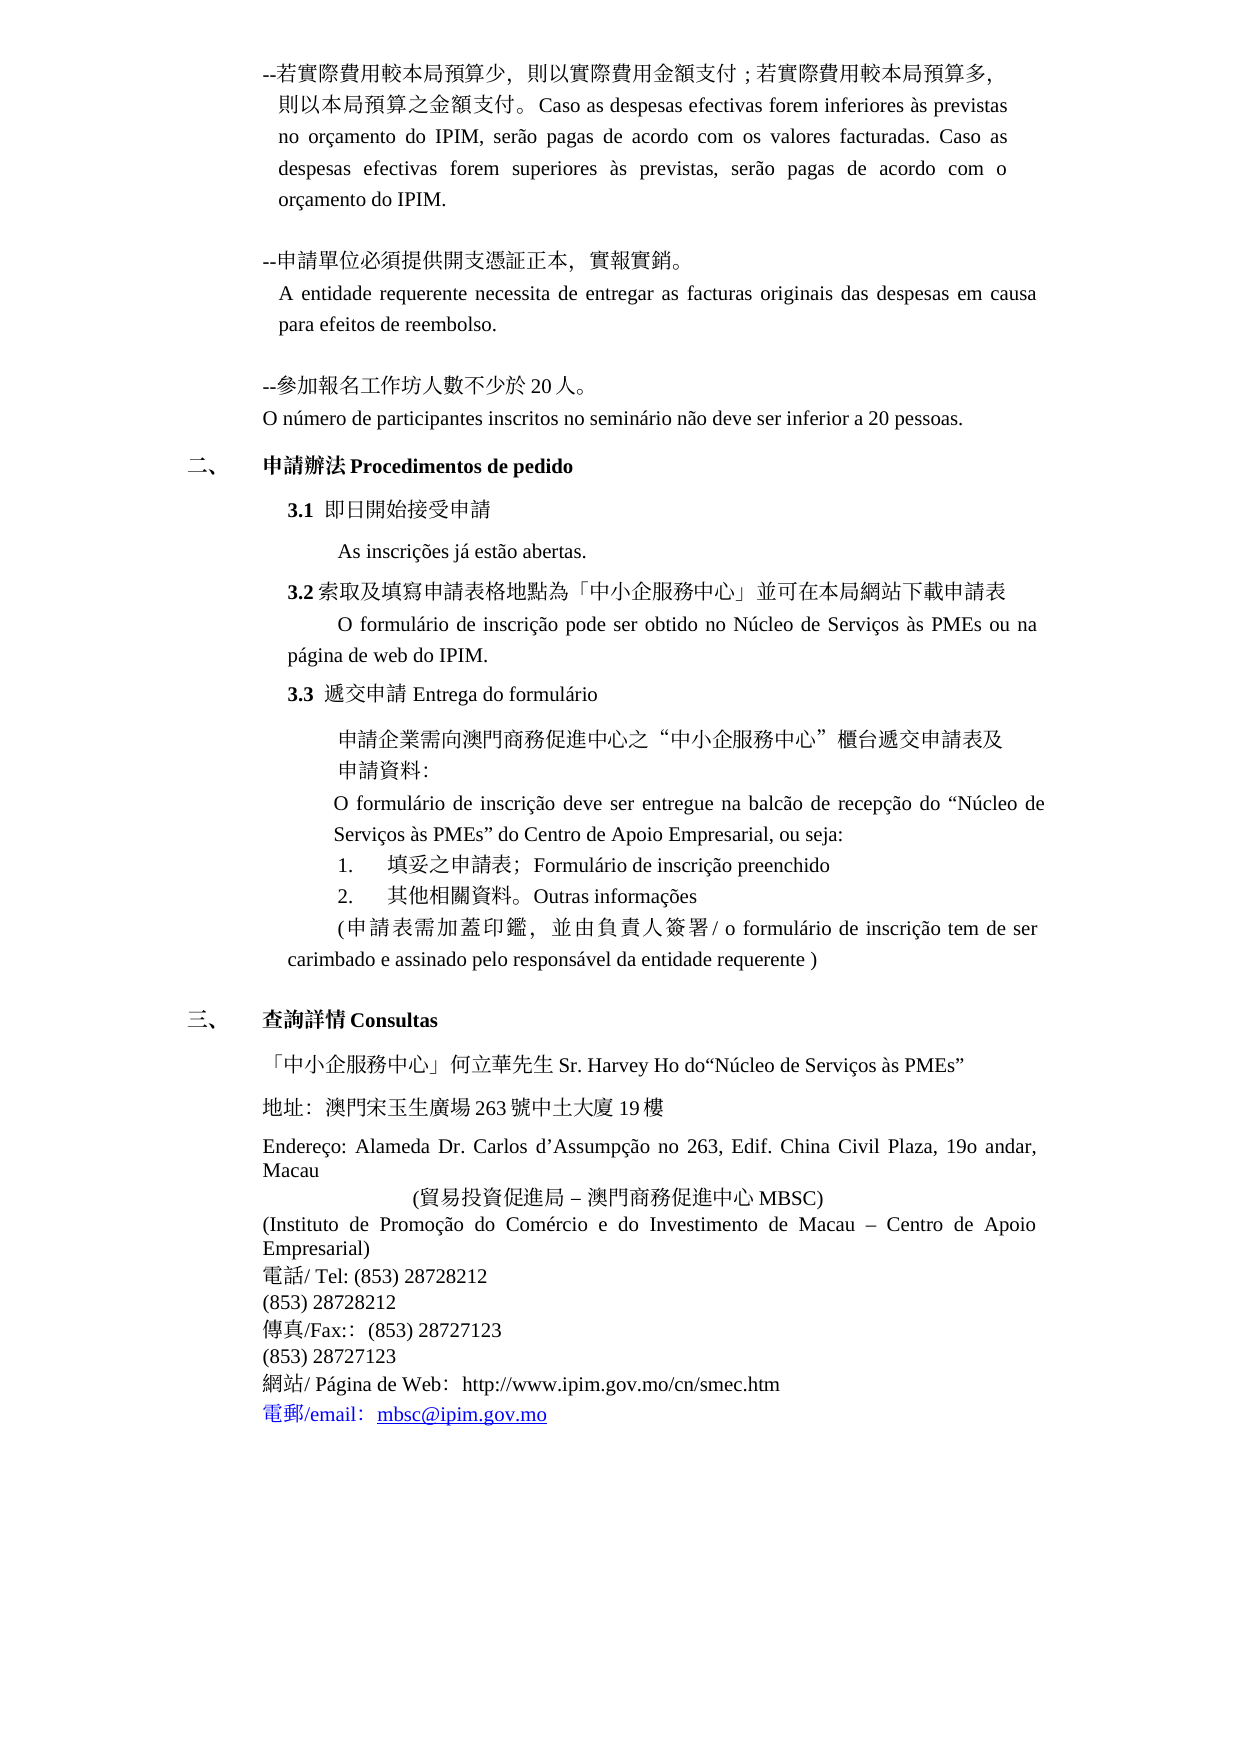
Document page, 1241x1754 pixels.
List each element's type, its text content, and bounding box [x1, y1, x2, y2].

text (貿易投資促進局 – 澳門商務促進中心MBSC) [262, 1182, 1038, 1212]
text (853) 28728212 [262, 1289, 1038, 1314]
text (853) 28727123 [262, 1343, 1038, 1368]
text 傳真/Fax:：(853) 28727123 [262, 1314, 1038, 1343]
text (Instituto de Promoção do Comércio e do Investimento de Macau – Centro de Apoio Empresarial) [262, 1212, 1038, 1260]
text 地址：澳門宋玉生廣場263號中土大廈19樓 [262, 1091, 1038, 1121]
text 電話/ Tel: (853) 28728212 [262, 1260, 1038, 1289]
list 填妥之申請表；Formulário de inscrição preenchido [337, 848, 1047, 879]
text O formulário de inscrição deve ser entregue na balcão de recepção do “Núcleo de Serviços às PMEs” do Centro de Apoio Empresarial, ou seja: [187, 785, 1047, 848]
text 申請企業需向澳門商務促進中心之“中小企服務中心”櫃台遞交申請表及 [337, 723, 1047, 754]
text O número de participantes inscritos no seminário não deve ser inferior a 20 pessoas. [262, 400, 1038, 431]
text --參加報名工作坊人數不少於20人。 [262, 369, 1038, 400]
text --申請單位必須提供開支憑証正本，實報實銷。 [262, 244, 1038, 275]
list 查詢詳情Consultas [187, 1004, 1038, 1034]
text 「中小企服務中心」何立華先生Sr. Harvey Ho do“Núcleo de Serviços às PMEs” [262, 1049, 1038, 1079]
text As inscrições já estão abertas. [287, 539, 1038, 563]
list 申請辦法Procedimentos de pedido [187, 449, 1038, 479]
text 3.1 即日開始接受申請 [287, 494, 1038, 524]
text --若實際費用較本局預算少，則以實際費用金額支付 ; 若實際費用較本局預算多，則以本局預算之金額支付。Caso as despesas efectivas forem inferiores às previstas no orçamento do IPIM, serão pagas de acordo com os valores facturadas. Caso as despesas efectivas forem superiores às previstas, serão pagas de acordo com o orçamento do IPIM. [262, 56, 1008, 212]
text (申請表需加蓋印鑑，並由負責人簽署/ o formulário de inscrição tem de ser carimbado e assinado pelo responsável da entidade requerente ) [287, 910, 1038, 973]
text 電郵/email：mbsc@ipim.gov.mo [262, 1397, 1038, 1427]
text O formulário de inscrição pode ser obtido no Núcleo de Serviços às PMEs ou na página de web do IPIM. [287, 606, 1038, 668]
text 網站/ Página de Web：http://www.ipim.gov.mo/cn/smec.htm [262, 1368, 1038, 1397]
text 3.3 遞交申請 Entrega do formulário [237, 668, 1038, 710]
text 3.2 索取及填寫申請表格地點為「中小企服務中心」並可在本局網站下載申請表 [287, 575, 1038, 606]
text 申請資料： [299, 754, 1047, 785]
text A entidade requerente necessita de entregar as facturas originais das despesas em causa para efeitos de reembolso. [278, 275, 1038, 337]
text Endereço: Alameda Dr. Carlos d’Assumpção no 263, Edif. China Civil Plaza, 19o andar, Macau [262, 1133, 1038, 1182]
list 其他相關資料。Outras informações [337, 879, 1047, 910]
